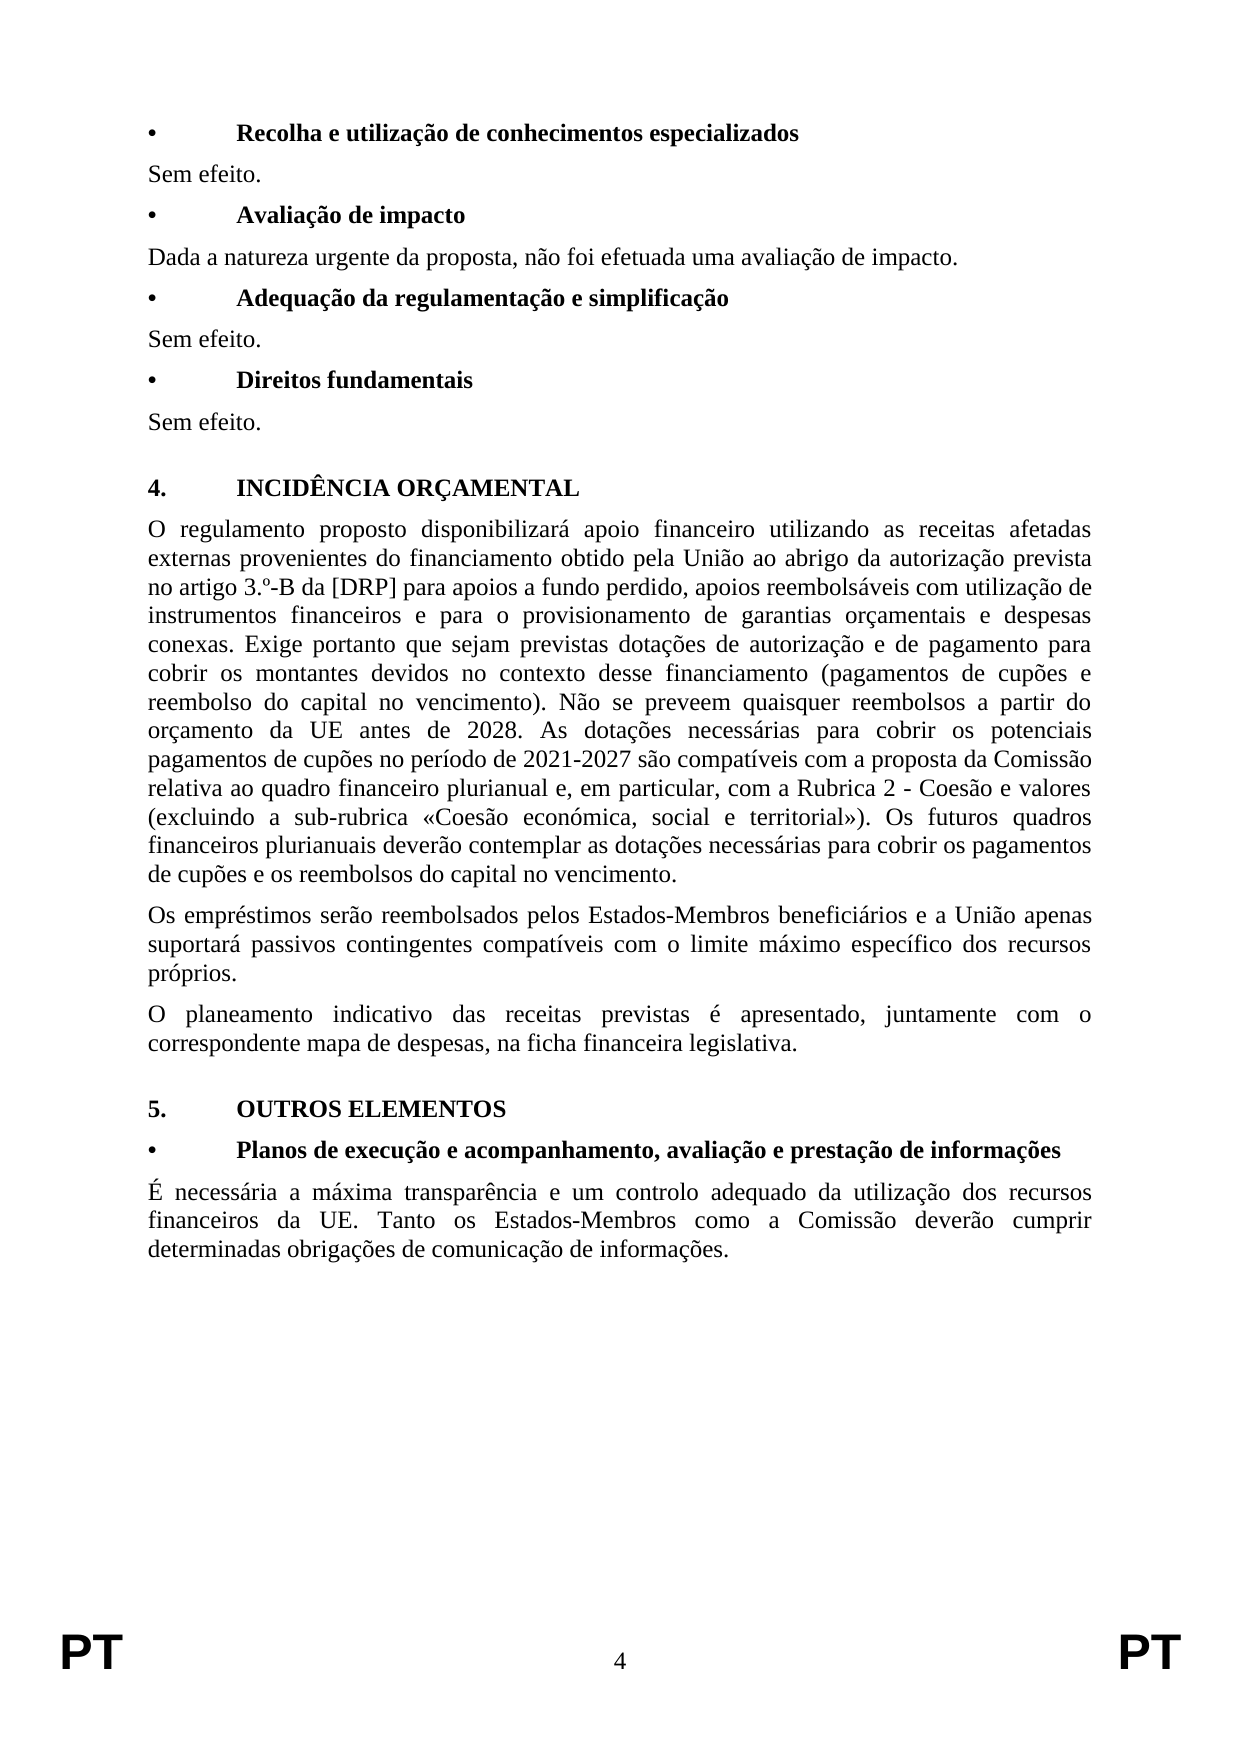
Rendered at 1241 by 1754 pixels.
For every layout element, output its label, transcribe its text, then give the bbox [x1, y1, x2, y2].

text O planeamento indicativo das receitas previstas é apresentado, juntamente com o correspondente mapa de despesas, na ficha financeira legislativa. [148, 999, 1093, 1057]
text O regulamento proposto disponibilizará apoio financeiro utilizando as receitas afetadas externas provenientes do financiamento obtido pela União ao abrigo da autorização prevista no artigo 3.º-B da [DRP] para apoios a fundo perdido, apoios reembolsáveis com utilização de instrumentos financeiros e para o provisionamento de garantias orçamentais e despesas conexas. Exige portanto que sejam previstas dotações de autorização e de pagamento para cobrir os montantes devidos no contexto desse financiamento (pagamentos de cupões e reembolso do capital no vencimento). Não se preveem quaisquer reembolsos a partir do orçamento da UE antes de 2028. As dotações necessárias para cobrir os potenciais pagamentos de cupões no período de 2021-2027 são compatíveis com a proposta da Comissão relativa ao quadro financeiro plurianual e, em particular, com a Rubrica 2 - Coesão e valores (excluindo a sub-rubrica «Coesão económica, social e territorial»). Os futuros quadros financeiros plurianuais deverão contemplar as dotações necessárias para cobrir os pagamentos de cupões e os reembolsos do capital no vencimento. [148, 514, 1093, 888]
text Sem efeito. [148, 407, 1093, 436]
text Dada a natureza urgente da proposta, não foi efetuada uma avaliação de impacto. [148, 242, 1093, 271]
subtitle • Planos de execução e acompanhamento, avaliação e prestação de informações [148, 1136, 1093, 1164]
text Sem efeito. [148, 324, 1093, 353]
subtitle • Direitos fundamentais [148, 366, 1093, 394]
text Os empréstimos serão reembolsados pelos Estados-Membros beneficiários e a União apenas suportará passivos contingentes compatíveis com o limite máximo específico dos recursos próprios. [148, 901, 1093, 987]
subtitle 4. INCIDÊNCIA ORÇAMENTAL [148, 473, 1093, 502]
subtitle • Adequação da regulamentação e simplificação [148, 283, 1093, 312]
subtitle • Recolha e utilização de conhecimentos especializados [148, 118, 1093, 147]
subtitle 5. OUTROS ELEMENTOS [148, 1094, 1093, 1123]
subtitle • Avaliação de impacto [148, 201, 1093, 229]
text Sem efeito. [148, 159, 1093, 188]
text É necessária a máxima transparência e um controlo adequado da utilização dos recursos financeiros da UE. Tanto os Estados-Membros como a Comissão deverão cumprir determinadas obrigações de comunicação de informações. [148, 1177, 1093, 1263]
